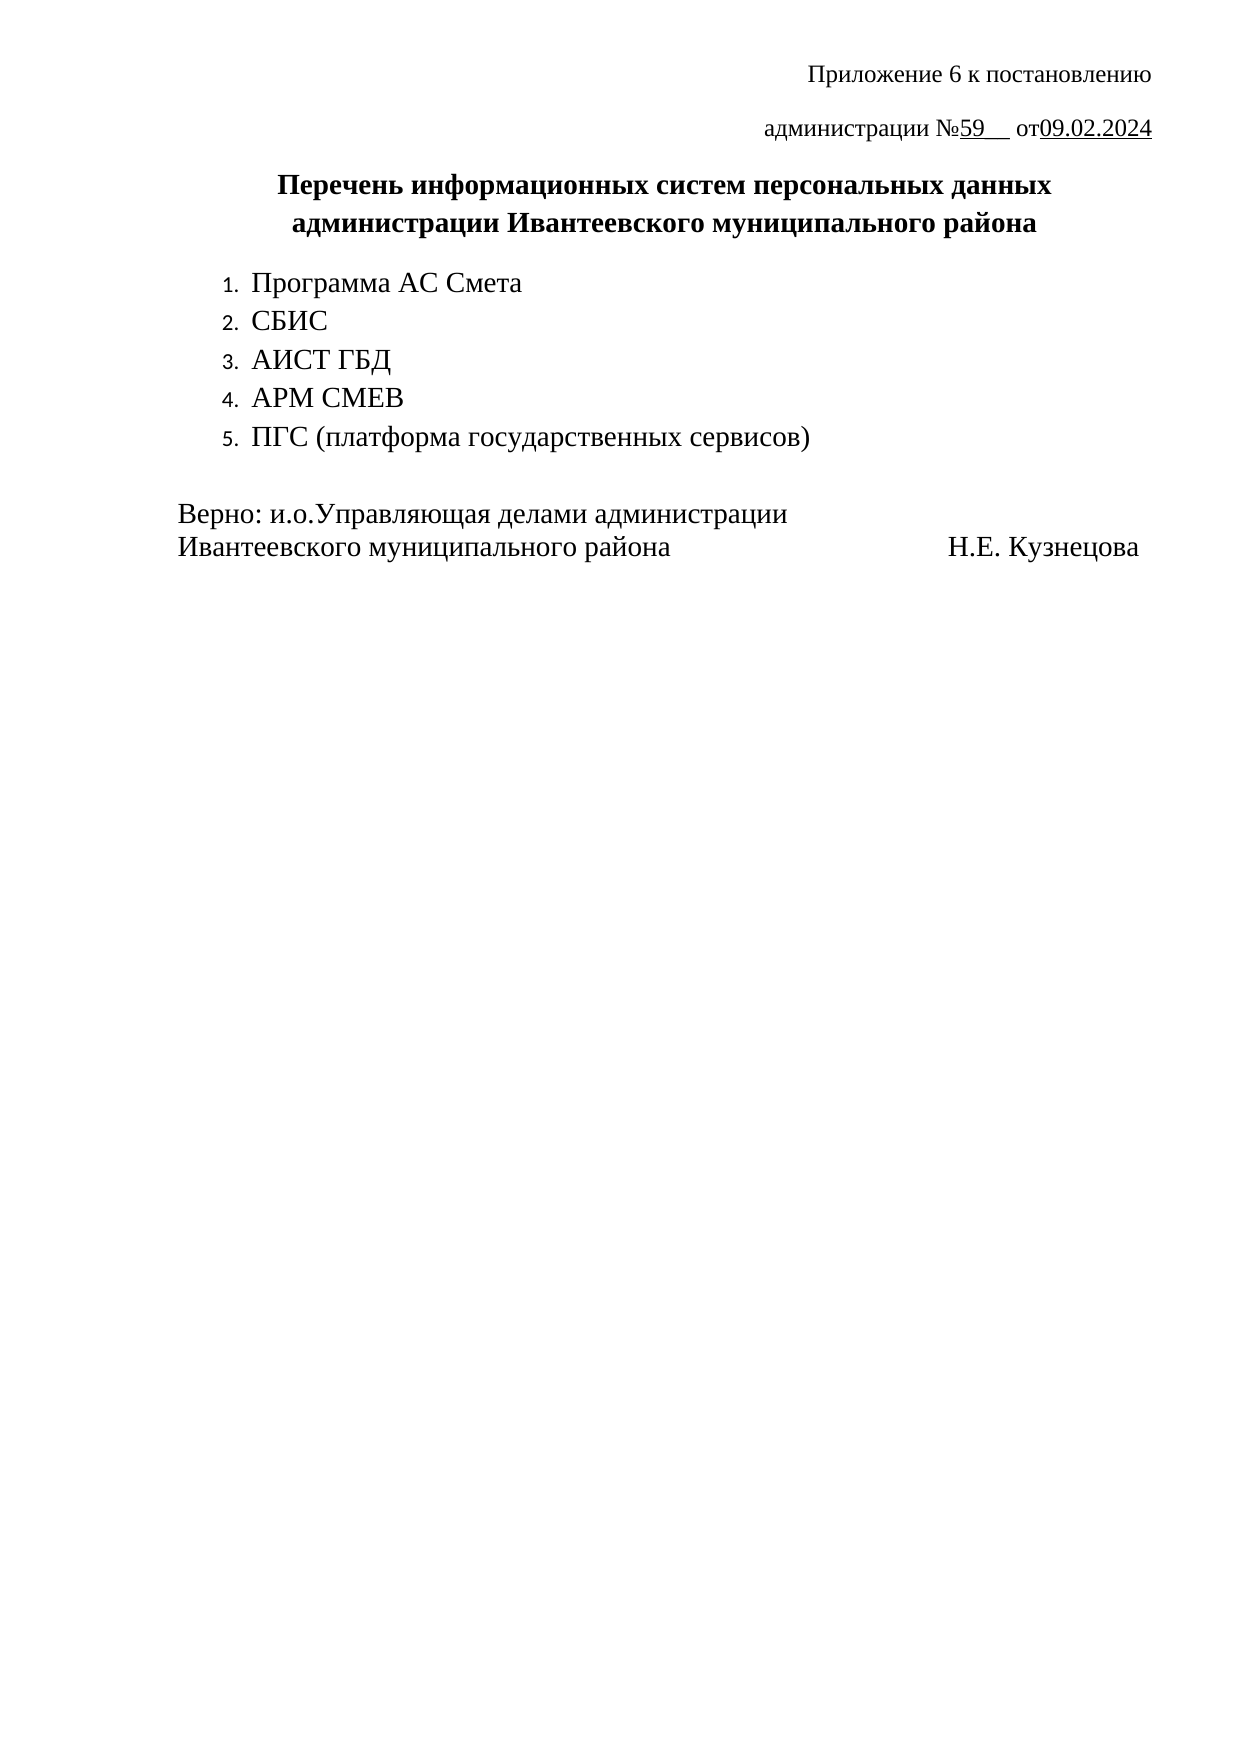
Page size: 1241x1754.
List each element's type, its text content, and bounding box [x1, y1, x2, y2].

list Программа АС Смета [177, 265, 1152, 298]
list АИСТ ГБД [177, 342, 1152, 375]
text Перечень информационных систем персональных данных администрации Ивантеевского муниципального района [177, 167, 1152, 239]
text администрации №59__ от09.02.2024 [177, 113, 1152, 142]
text Верно: и.о.Управляющая делами администрации [177, 496, 1152, 529]
text Приложение 6 к постановлению [177, 59, 1152, 88]
list СБИС [177, 303, 1152, 337]
text Ивантеевского муниципального района Н.Е. Кузнецова [177, 529, 1152, 563]
list ПГС (платформа государственных сервисов) [177, 419, 1152, 452]
list АРМ СМЕВ [177, 380, 1152, 414]
